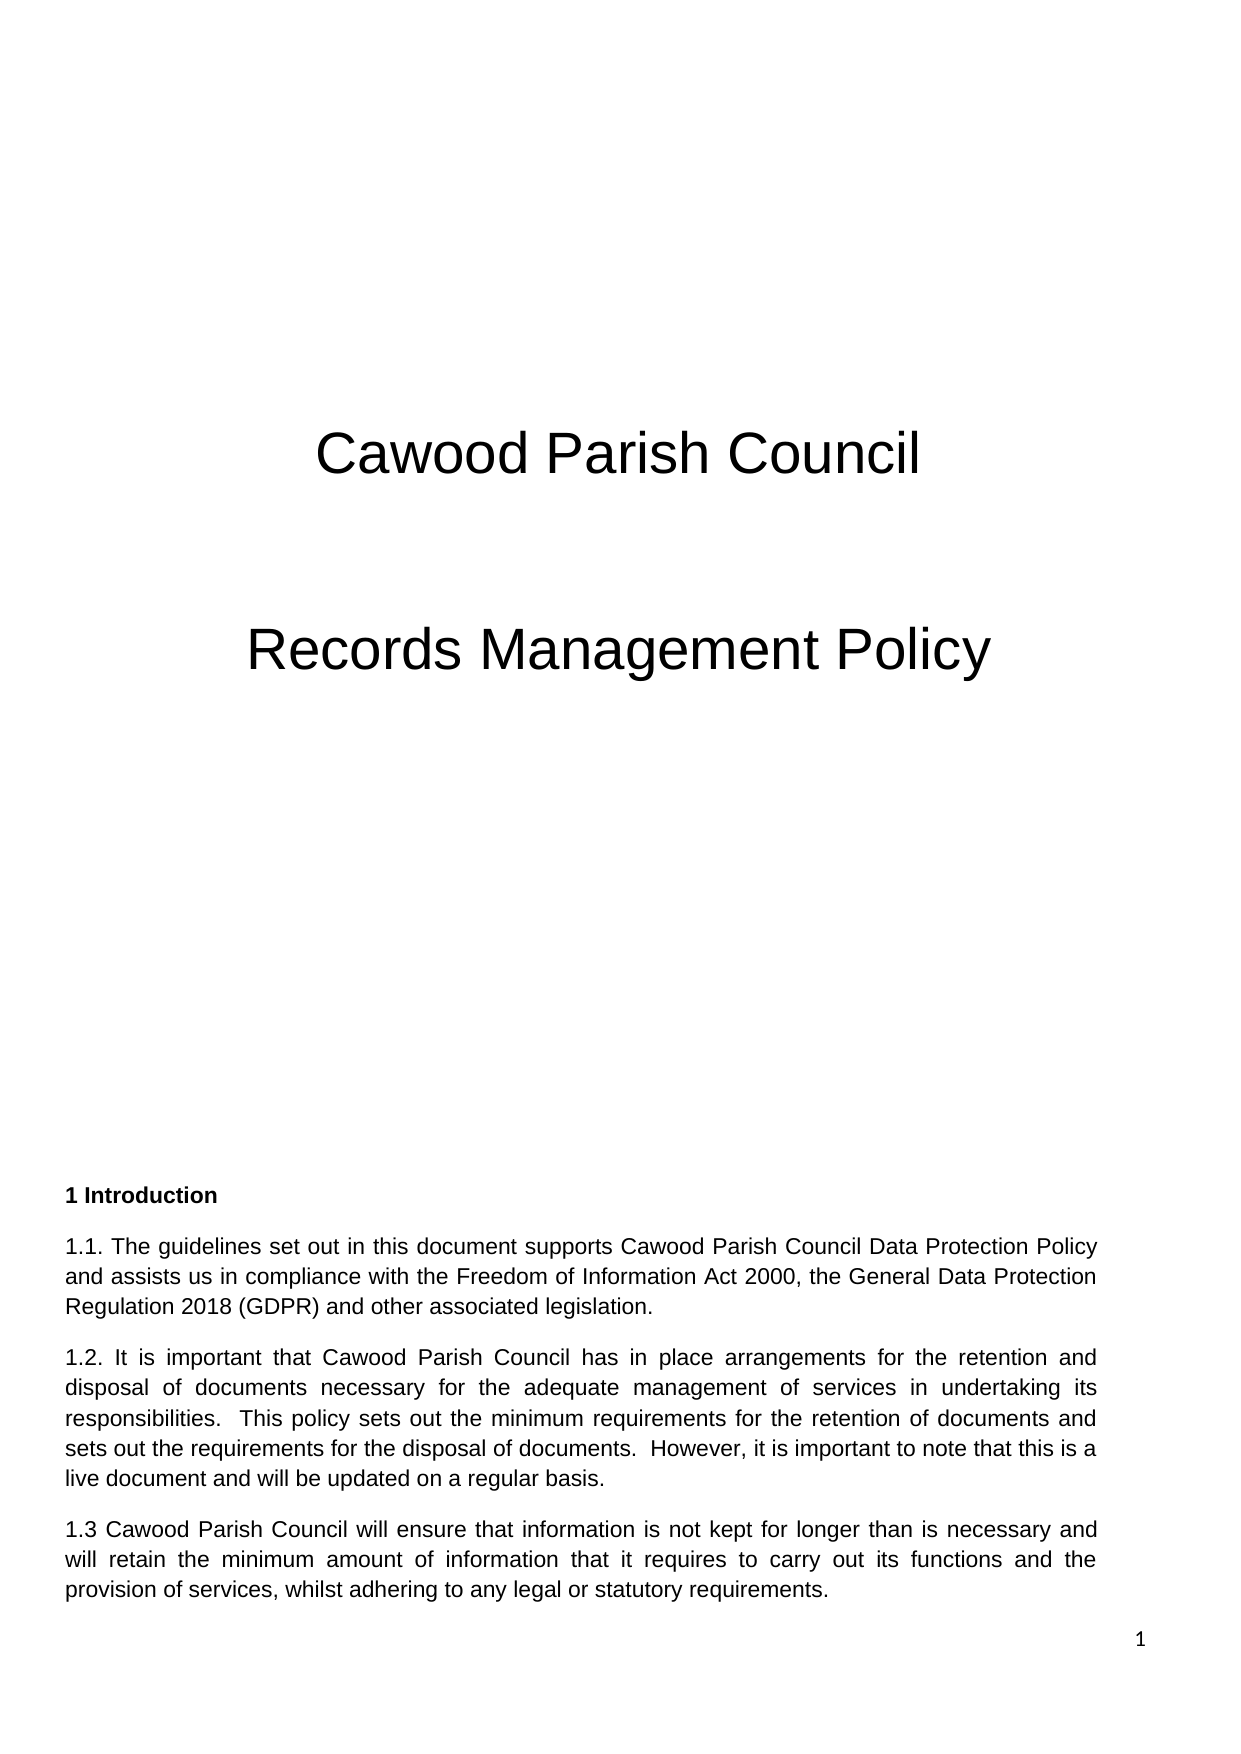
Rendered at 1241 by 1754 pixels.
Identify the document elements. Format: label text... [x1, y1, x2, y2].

text 1 Introduction [65, 1182, 1098, 1208]
text Records Management Policy [94, 614, 1143, 682]
text 1.3 Cawood Parish Council will ensure that information is not kept for longer than is necessary and will retain the minimum amount of information that it requires to carry out its functions and the provision of services, whilst adhering to any legal or statutory requirements. [65, 1516, 1098, 1603]
text Cawood Parish Council [94, 419, 1143, 486]
text 1.2. It is important that Cawood Parish Council has in place arrangements for the retention and disposal of documents necessary for the adequate management of services in undertaking its responsibilities. This policy sets out the minimum requirements for the retention of documents and sets out the requirements for the disposal of documents. However, it is important to note that this is a live document and will be updated on a regular basis. [65, 1344, 1098, 1491]
text 1.1. The guidelines set out in this document supports Cawood Parish Council Data Protection Policy and assists us in compliance with the Freedom of Information Act 2000, the General Data Protection Regulation 2018 (GDPR) and other associated legislation. [65, 1233, 1098, 1319]
